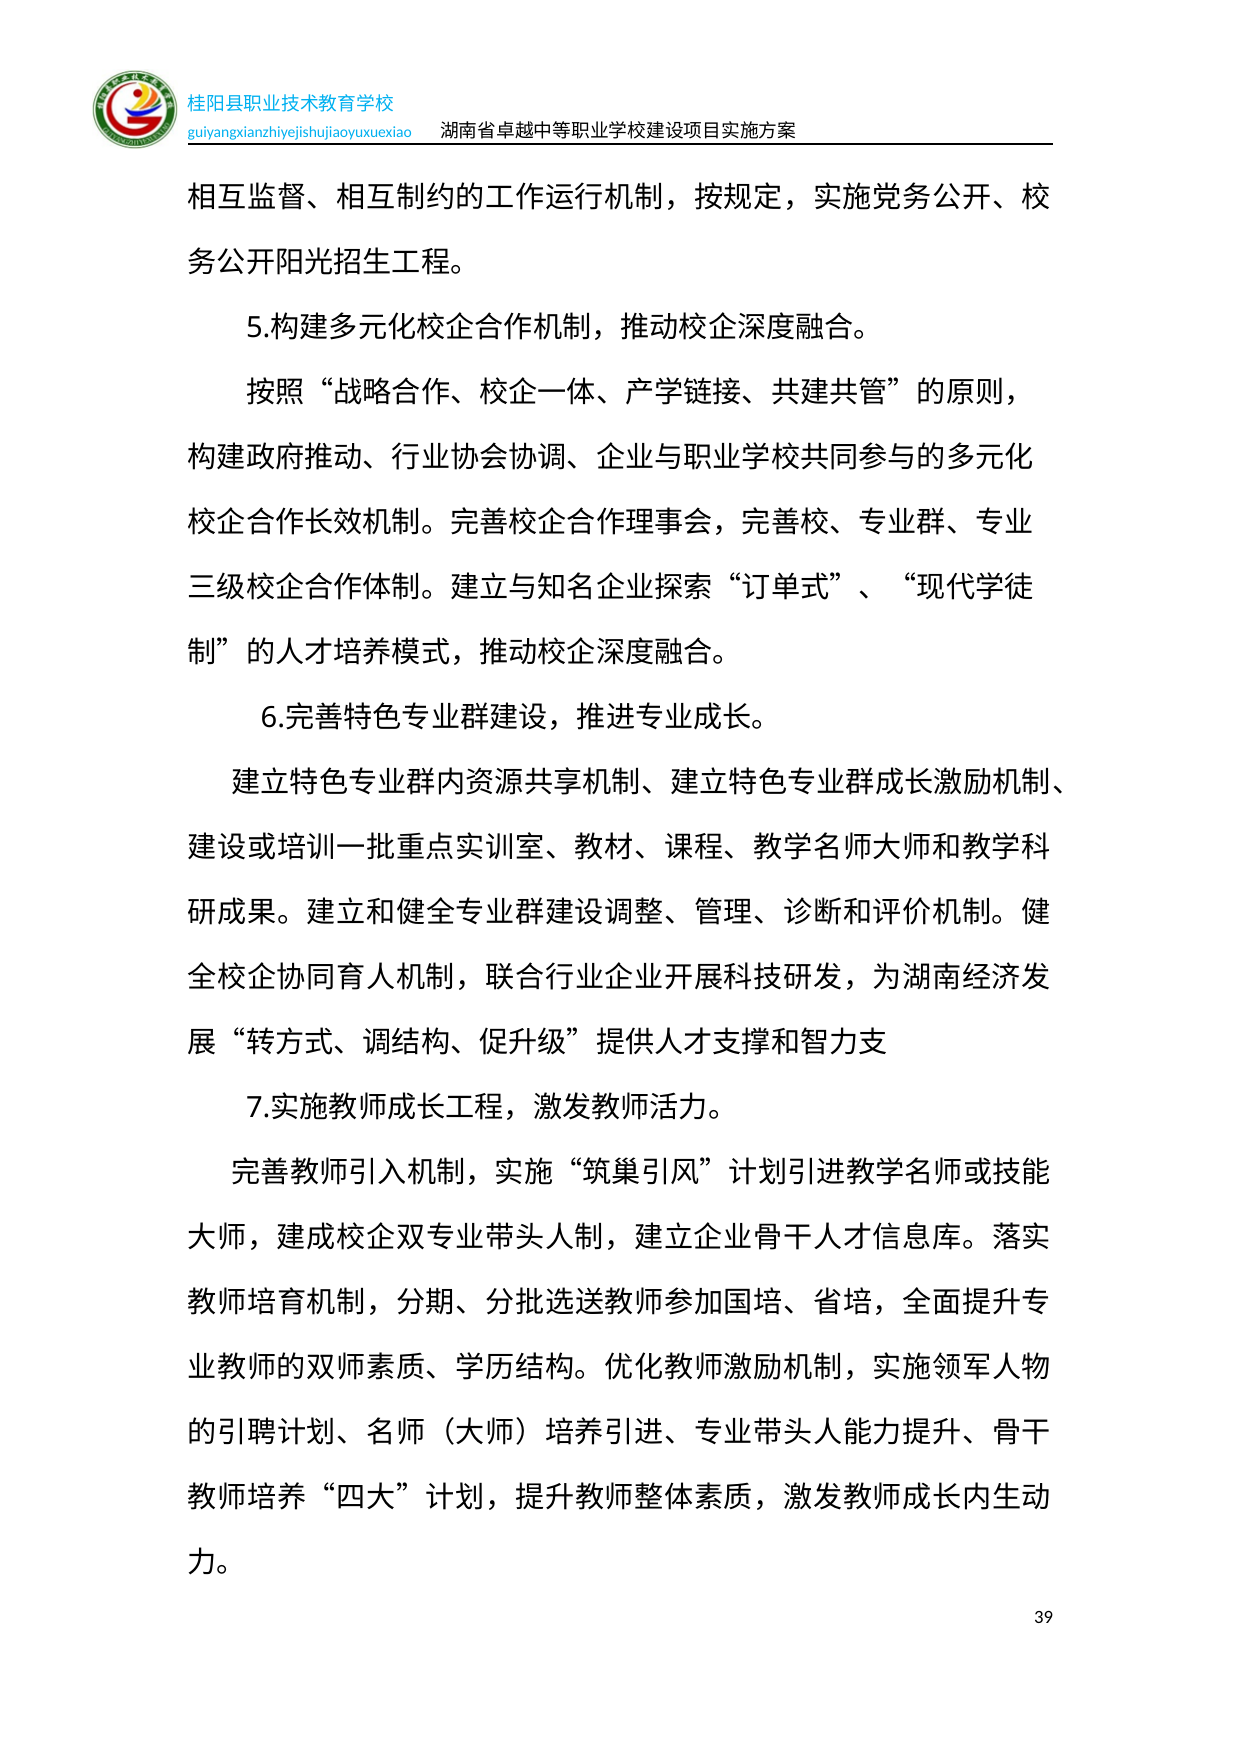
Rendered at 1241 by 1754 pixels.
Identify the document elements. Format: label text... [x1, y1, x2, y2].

text 5.构建多元化校企合作机制，推动校企深度融合。 [187, 292, 1053, 357]
text 按照“战略合作、校企一体、产学链接、共建共管”的原则，构建政府推动、行业协会协调、企业与职业学校共同参与的多元化校企合作长效机制。完善校企合作理事会，完善校、专业群、专业三级校企合作体制。建立与知名企业探索“订单式”、“现代学徒制”的人才培养模式，推动校企深度融合。 [187, 357, 1053, 682]
text 建立特色专业群内资源共享机制、建立特色专业群成长激励机制、建设或培训一批重点实训室、教材、课程、教学名师大师和教学科研成果。建立和健全专业群建设调整、管理、诊断和评价机制。健全校企协同育人机制，联合行业企业开展科技研发，为湖南经济发展“转方式、调结构、促升级”提供人才支撑和智力支 7.实施教师成长工程，激发教师活力。 [187, 747, 1053, 1137]
picture [92, 69, 178, 148]
text ④完善监管机制。完善监管机制。健全“校委会” “教代会”制度，实施重大事项决策听证制度和行业咨询制度，建立各参与方相互监督、相互制约的工作运行机制，按规定，实施党务公开、校务公开阳光招生工程。 [187, 162, 1053, 292]
text 6.完善特色专业群建设，推进专业成长。 [187, 682, 1053, 747]
